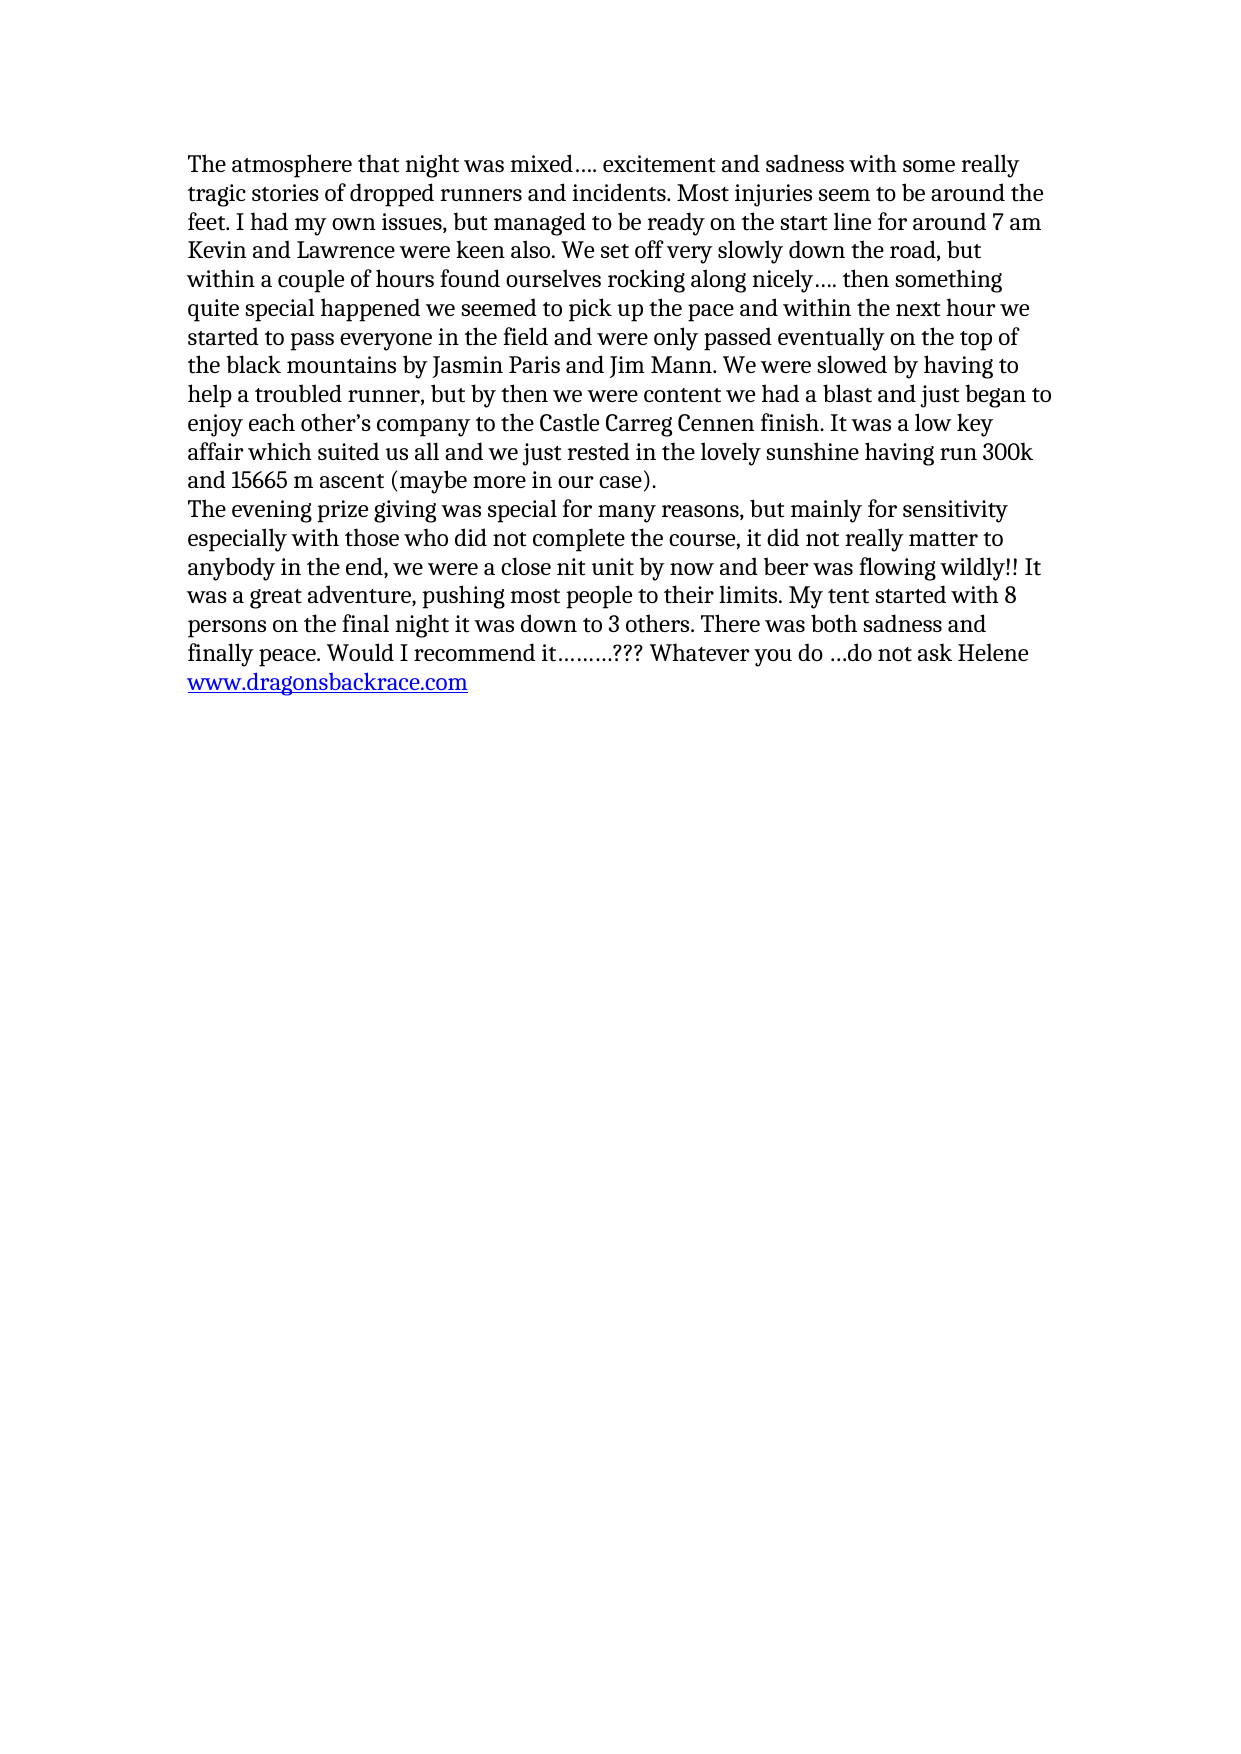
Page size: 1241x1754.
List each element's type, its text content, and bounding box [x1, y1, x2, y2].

text The atmosphere that night was mixed…. excitement and sadness with some really tragic stories of dropped runners and incidents. Most injuries seem to be around the feet. I had my own issues, but managed to be ready on the start line for around 7 am Kevin and Lawrence were keen also. We set off very slowly down the road, but within a couple of hours found ourselves rocking along nicely…. then something quite special happened we seemed to pick up the pace and within the next hour we started to pass everyone in the field and were only passed eventually on the top of the black mountains by Jasmin Paris and Jim Mann. We were slowed by having to help a troubled runner, but by then we were content we had a blast and just began to enjoy each other’s company to the Castle Carreg Cennen finish. It was a low key affair which suited us all and we just rested in the lovely sunshine having run 300k and 15665 m ascent (maybe more in our case). [187, 150, 1053, 495]
text The evening prize giving was special for many reasons, but mainly for sensitivity especially with those who did not complete the course, it did not really matter to anybody in the end, we were a close nit unit by now and beer was flowing wildly!! It was a great adventure, pushing most people to their limits. My tent started with 8 persons on the final night it was down to 3 others. There was both sadness and finally peace. Would I recommend it………??? Whatever you do …do not ask Helene [187, 495, 1053, 667]
text www.dragonsbackrace.com [187, 667, 1053, 696]
